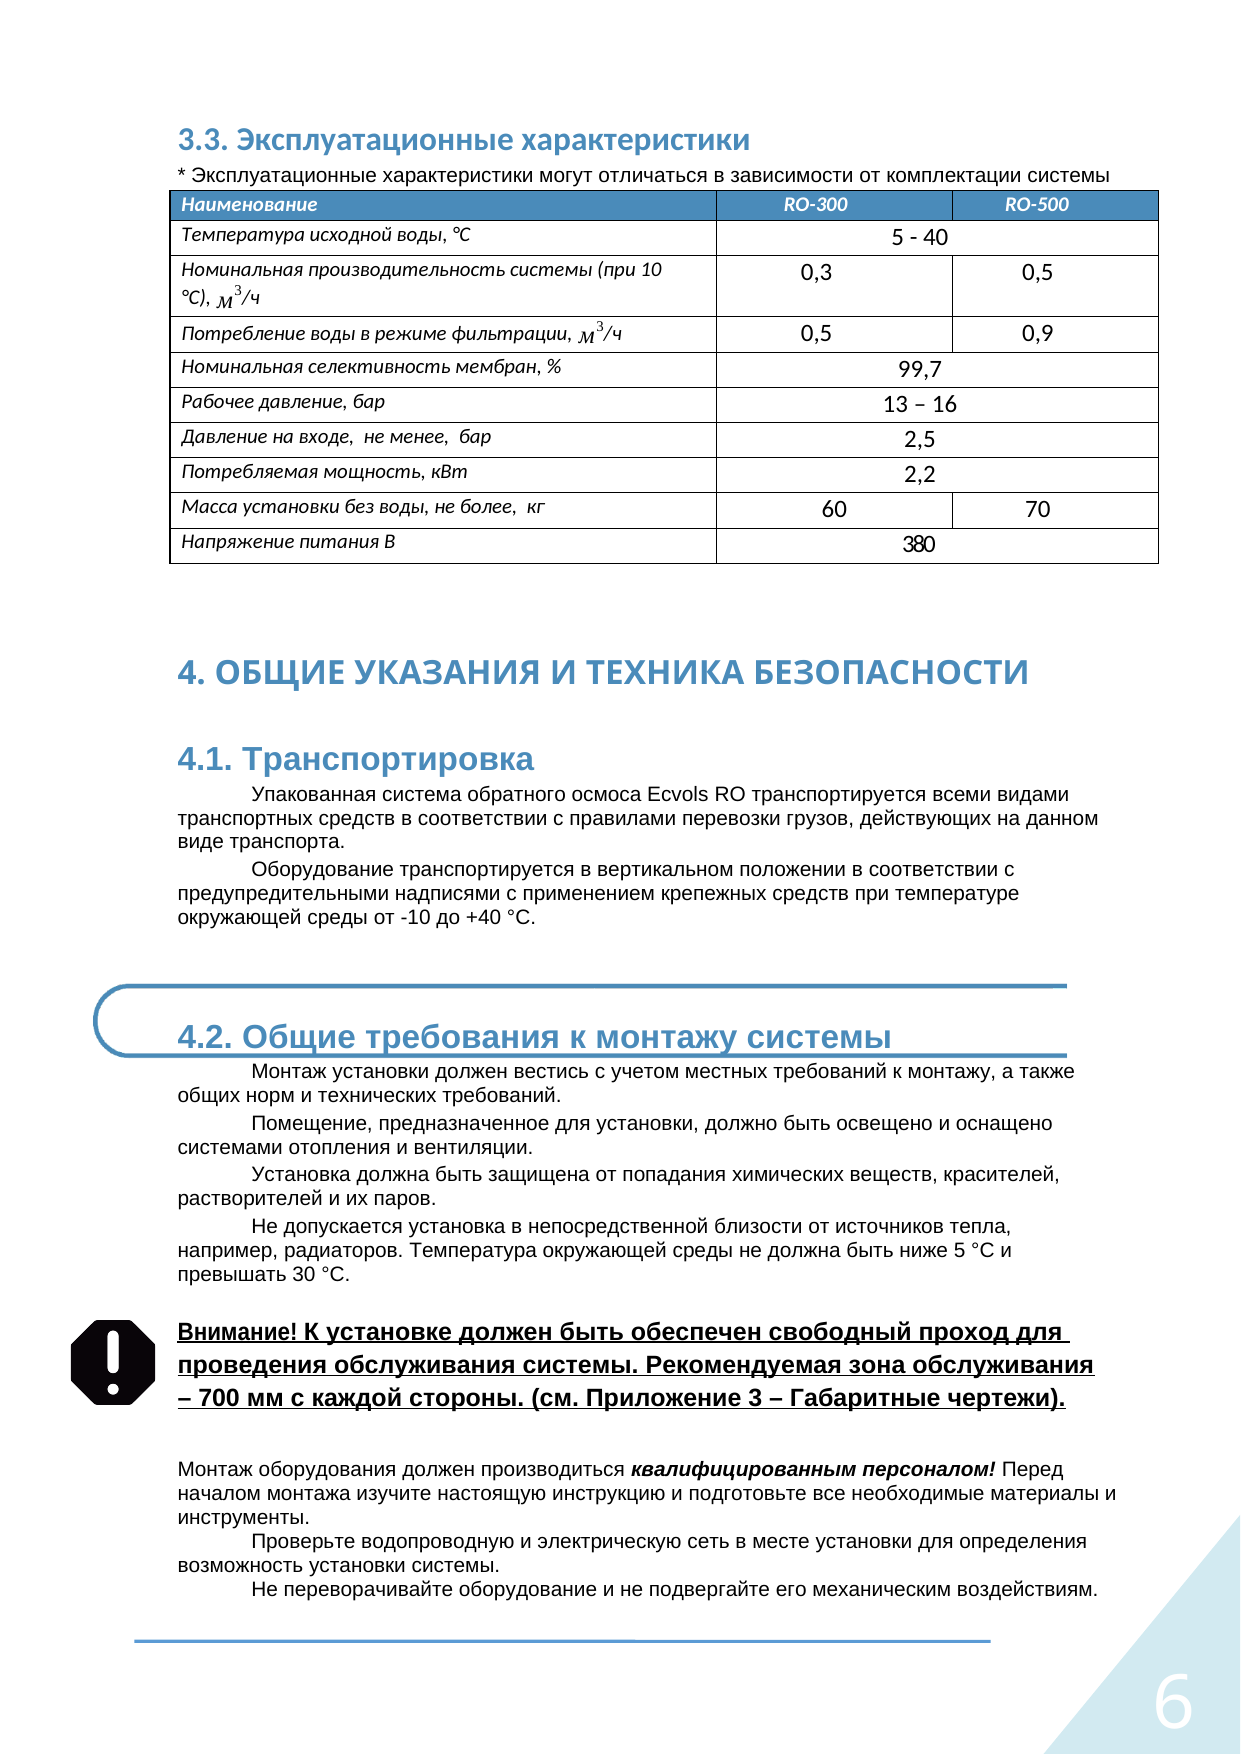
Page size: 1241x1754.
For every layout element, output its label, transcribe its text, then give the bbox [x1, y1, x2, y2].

table_header RO-300 [717, 191, 952, 220]
text 4.2. Общие требования к монтажу системы [177, 1017, 1116, 1056]
table_cell 2,2 [717, 458, 1158, 492]
text Установка должна быть защищена от попадания химических веществ, красителей, растворителей и их паров. [177, 1162, 1116, 1210]
table_cell 0,3 [717, 256, 952, 316]
text Не переворачивайте оборудование и не подвергайте его механическим воздействиям. [177, 1577, 1152, 1601]
table_cell Напряжение питания В [171, 529, 716, 562]
table_cell 60 [717, 493, 952, 527]
table_cell 99,7 [717, 353, 1158, 387]
table_cell Потребление воды в режиме фильтрации, /ч [171, 317, 716, 352]
table_cell 70 [953, 493, 1158, 527]
picture [70, 1320, 156, 1405]
table_cell Масса установки без воды, не более, кг [171, 493, 716, 527]
text Упакованная система обратного осмоса Ecvols RO транспортируется всеми видами транспортных средств в соответствии с правилами перевозки грузов, действующих на данном виде транспорта. [177, 781, 1116, 853]
text Монтаж оборудования должен производиться квалифицированным персоналом! Перед началом монтажа изучите настоящую инструкцию и подготовьте все необходимые материалы и инструменты. [177, 1457, 1152, 1529]
text Не допускается установка в непосредственной близости от источников тепла, например, радиаторов. Температура окружающей среды не должна быть ниже 5 °С и превышать 30 °С. [177, 1214, 1116, 1286]
text 4. ОБЩИЕ УКАЗАНИЯ И ТЕХНИКА БЕЗОПАСНОСТИ [177, 648, 1116, 694]
table_cell 13 – 16 [717, 388, 1158, 422]
table_cell Рабочее давление, бар [171, 388, 716, 422]
text Монтаж установки должен вестись с учетом местных требований к монтажу, а также общих норм и технических требований. [177, 1059, 1116, 1107]
table_cell Номинальная селективность мембран, % [171, 353, 716, 387]
table_cell 0,9 [953, 317, 1158, 352]
text Проверьте водопроводную и электрическую сеть в месте установки для определения возможность установки системы. [177, 1529, 1152, 1577]
table_header Наименование [171, 191, 716, 220]
table_cell 380 [717, 529, 1158, 562]
table_cell Номинальная производительность системы (при 10 °C), /ч [171, 256, 716, 316]
table_cell 0,5 [953, 256, 1158, 316]
table_cell 0,5 [717, 317, 952, 352]
text 4.1. Транспортировка [177, 739, 1116, 778]
text Оборудование транспортируется в вертикальном положении в соответствии с предупредительными надписями с применением крепежных средств при температуре окружающей среды от -10 до +40 °С. [177, 857, 1116, 929]
table_header RO-500 [953, 191, 1158, 220]
text Внимание! К установке должен быть обеспечен свободный проход для проведения обслуживания системы. Рекомендуемая зона обслуживания – 700 мм с каждой стороны. (см. Приложение 3 – Габаритные чертежи). [177, 1317, 1099, 1412]
table_cell Давление на входе, не менее, бар [171, 423, 716, 457]
table_cell 2,5 [717, 423, 1158, 457]
text * Эксплуатационные характеристики могут отличаться в зависимости от комплектации системы [177, 162, 1116, 186]
text 3.3. Эксплуатационные характеристики [177, 118, 1116, 159]
table_cell Потребляемая мощность, кВт [171, 458, 716, 492]
text Помещение, предназначенное для установки, должно быть освещено и оснащено системами отопления и вентиляции. [177, 1111, 1116, 1159]
picture [92, 982, 1068, 1060]
table_cell Температура исходной воды, °C [171, 221, 716, 255]
table_cell 5 - 40 [717, 221, 1158, 255]
